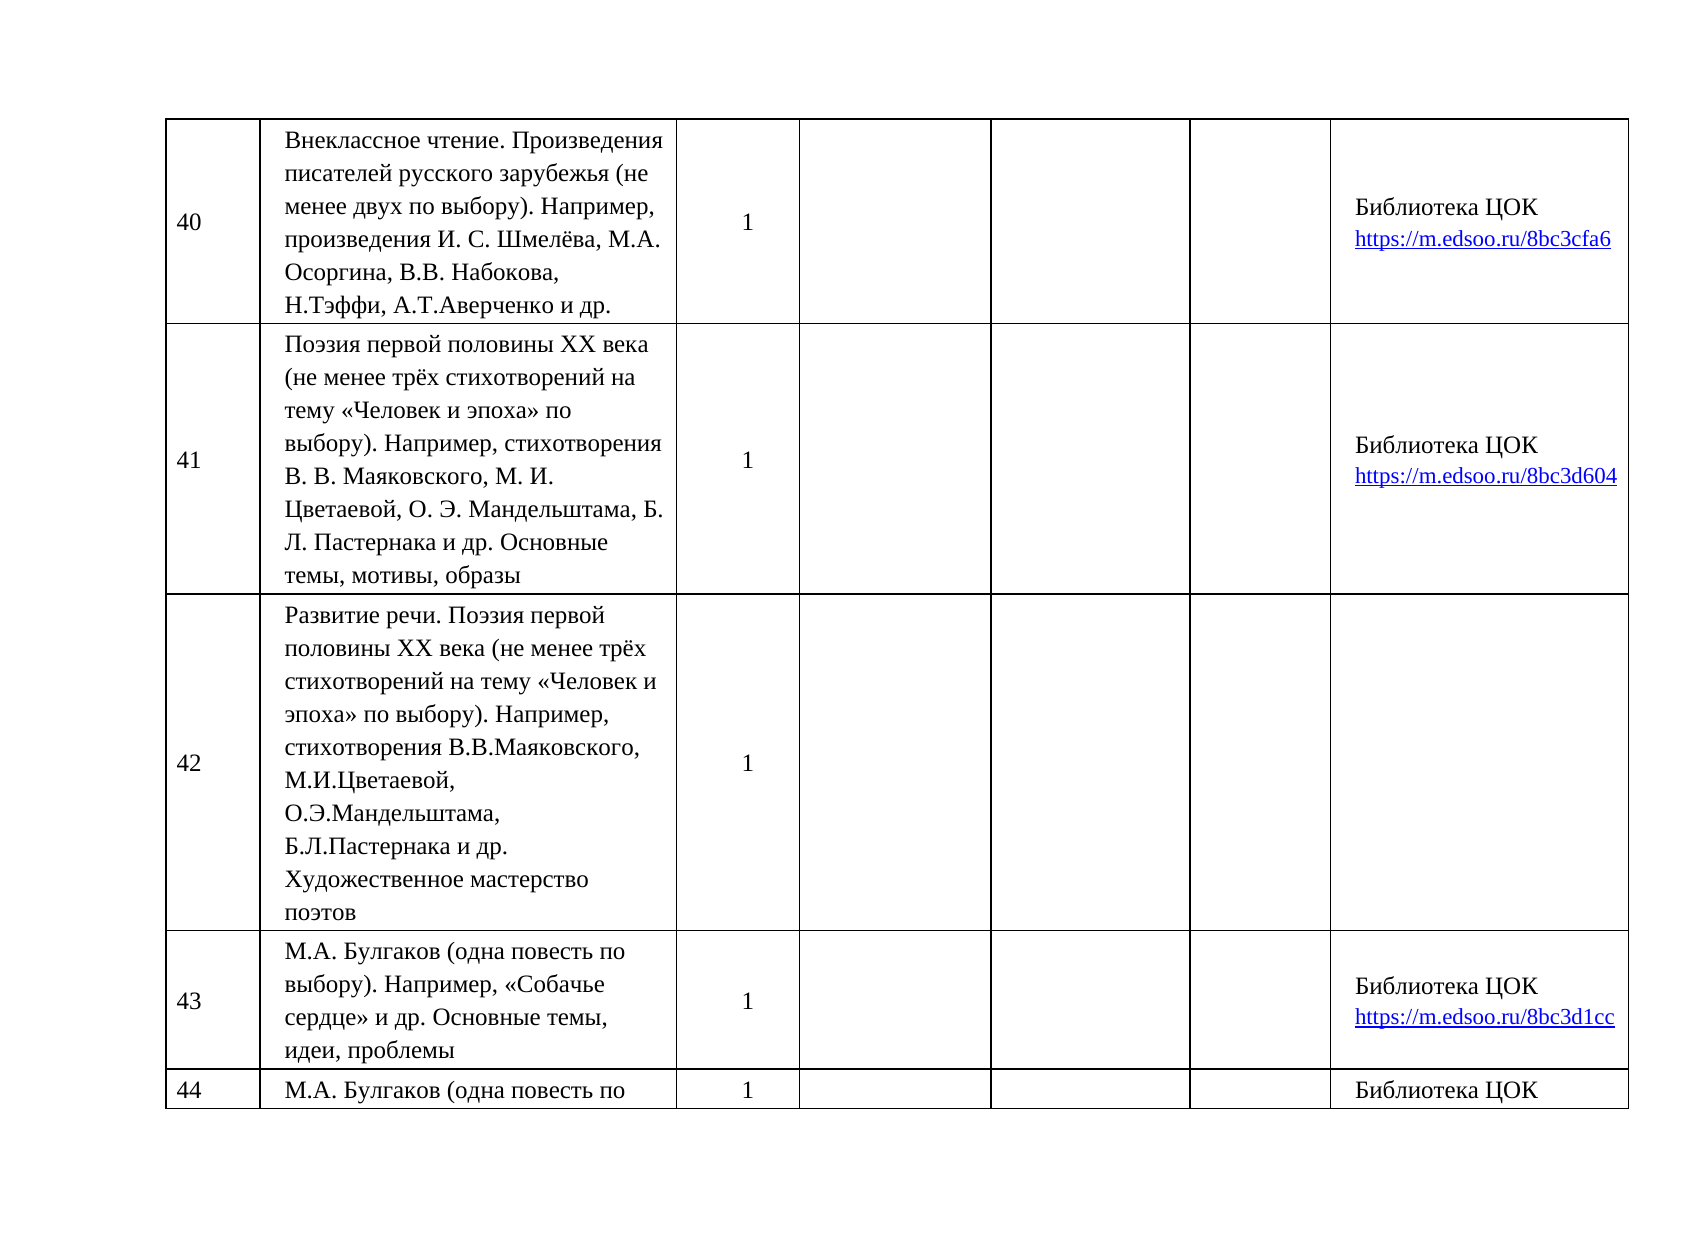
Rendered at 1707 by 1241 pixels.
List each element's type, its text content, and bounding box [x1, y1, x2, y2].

table_cell [992, 1070, 1189, 1107]
table_cell [1191, 595, 1330, 930]
table_cell [1191, 324, 1330, 593]
table_cell 40 [167, 120, 259, 323]
table_cell Библиотека ЦОК https://m.edsoo.ru/8bc3d1cc [1331, 931, 1628, 1068]
table_cell Развитие речи. Поэзия первой половины ХХ века (не менее трёх стихотворений на тему «Человек и эпоха» по выбору). Например, стихотворения В.В.Маяковского, М.И.Цветаевой, О.Э.Мандельштама, Б.Л.Пастернака и др. Художественное мастерство поэтов [261, 595, 676, 930]
table_cell 42 [167, 595, 259, 930]
table_cell [800, 324, 990, 593]
table_cell 1 [677, 1070, 799, 1107]
table_cell 1 [677, 324, 799, 593]
table_cell [1191, 931, 1330, 1068]
table_cell [800, 931, 990, 1068]
table_cell [992, 324, 1189, 593]
table_cell [992, 120, 1189, 323]
table_cell [800, 1070, 990, 1107]
table_cell 1 [677, 120, 799, 323]
table_cell М.А. Булгаков (одна повесть по выбору). Например, «Собачье сердце» и др. Основные темы, идеи, проблемы [261, 931, 676, 1068]
table_cell [992, 931, 1189, 1068]
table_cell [1331, 1070, 1628, 1107]
table_cell [1191, 120, 1330, 323]
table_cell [261, 1070, 676, 1107]
table_cell [1191, 1070, 1330, 1107]
table_cell 1 [677, 931, 799, 1068]
table_cell 43 [167, 931, 259, 1068]
table_cell 1 [677, 595, 799, 930]
table_cell [800, 120, 990, 323]
table_cell 44 [167, 1070, 259, 1107]
table_cell Поэзия первой половины ХХ века (не менее трёх стихотворений на тему «Человек и эпоха» по выбору). Например, стихотворения В. В. Маяковского, М. И. Цветаевой, О. Э. Мандельштама, Б. Л. Пастернака и др. Основные темы, мотивы, образы [261, 324, 676, 593]
table_cell [992, 595, 1189, 930]
table_cell Библиотека ЦОК https://m.edsoo.ru/8bc3cfa6 [1331, 120, 1628, 323]
table_cell Внеклассное чтение. Произведения писателей русского зарубежья (не менее двух по выбору). Например, произведения И. С. Шмелёва, М.А. Осоргина, В.В. Набокова, Н.Тэффи, А.Т.Аверченко и др. [261, 120, 676, 323]
table_cell Библиотека ЦОК https://m.edsoo.ru/8bc3d604 [1331, 324, 1628, 593]
table_cell [1331, 595, 1628, 930]
table_cell 41 [167, 324, 259, 593]
table_cell [800, 595, 990, 930]
